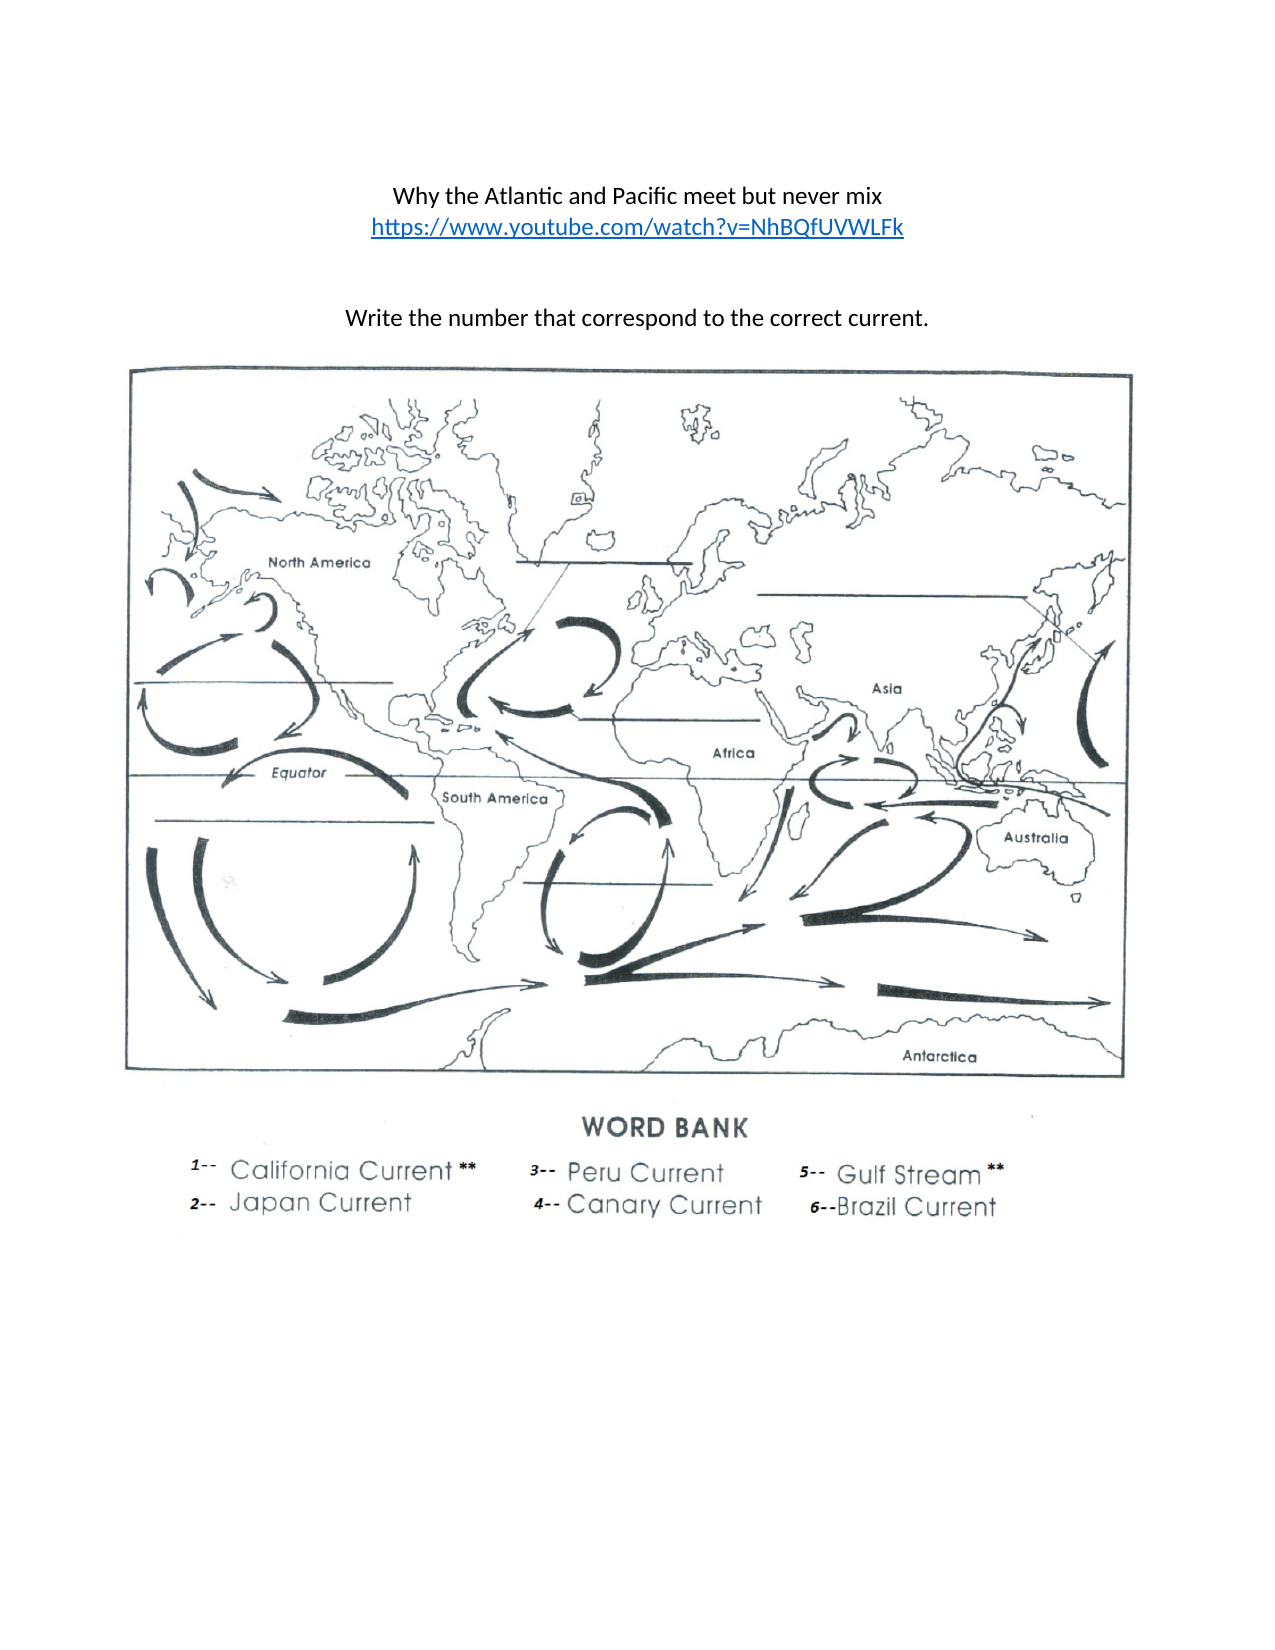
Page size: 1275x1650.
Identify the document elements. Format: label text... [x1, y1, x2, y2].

text https://www.youtube.com/watch?v=NhBQfUVWLFk [150, 211, 1125, 242]
text Write the number that correspond to the correct current. [150, 303, 1125, 333]
picture [122, 350, 1140, 1238]
text Why the Atlantic and Pacific meet but never mix [150, 181, 1125, 211]
